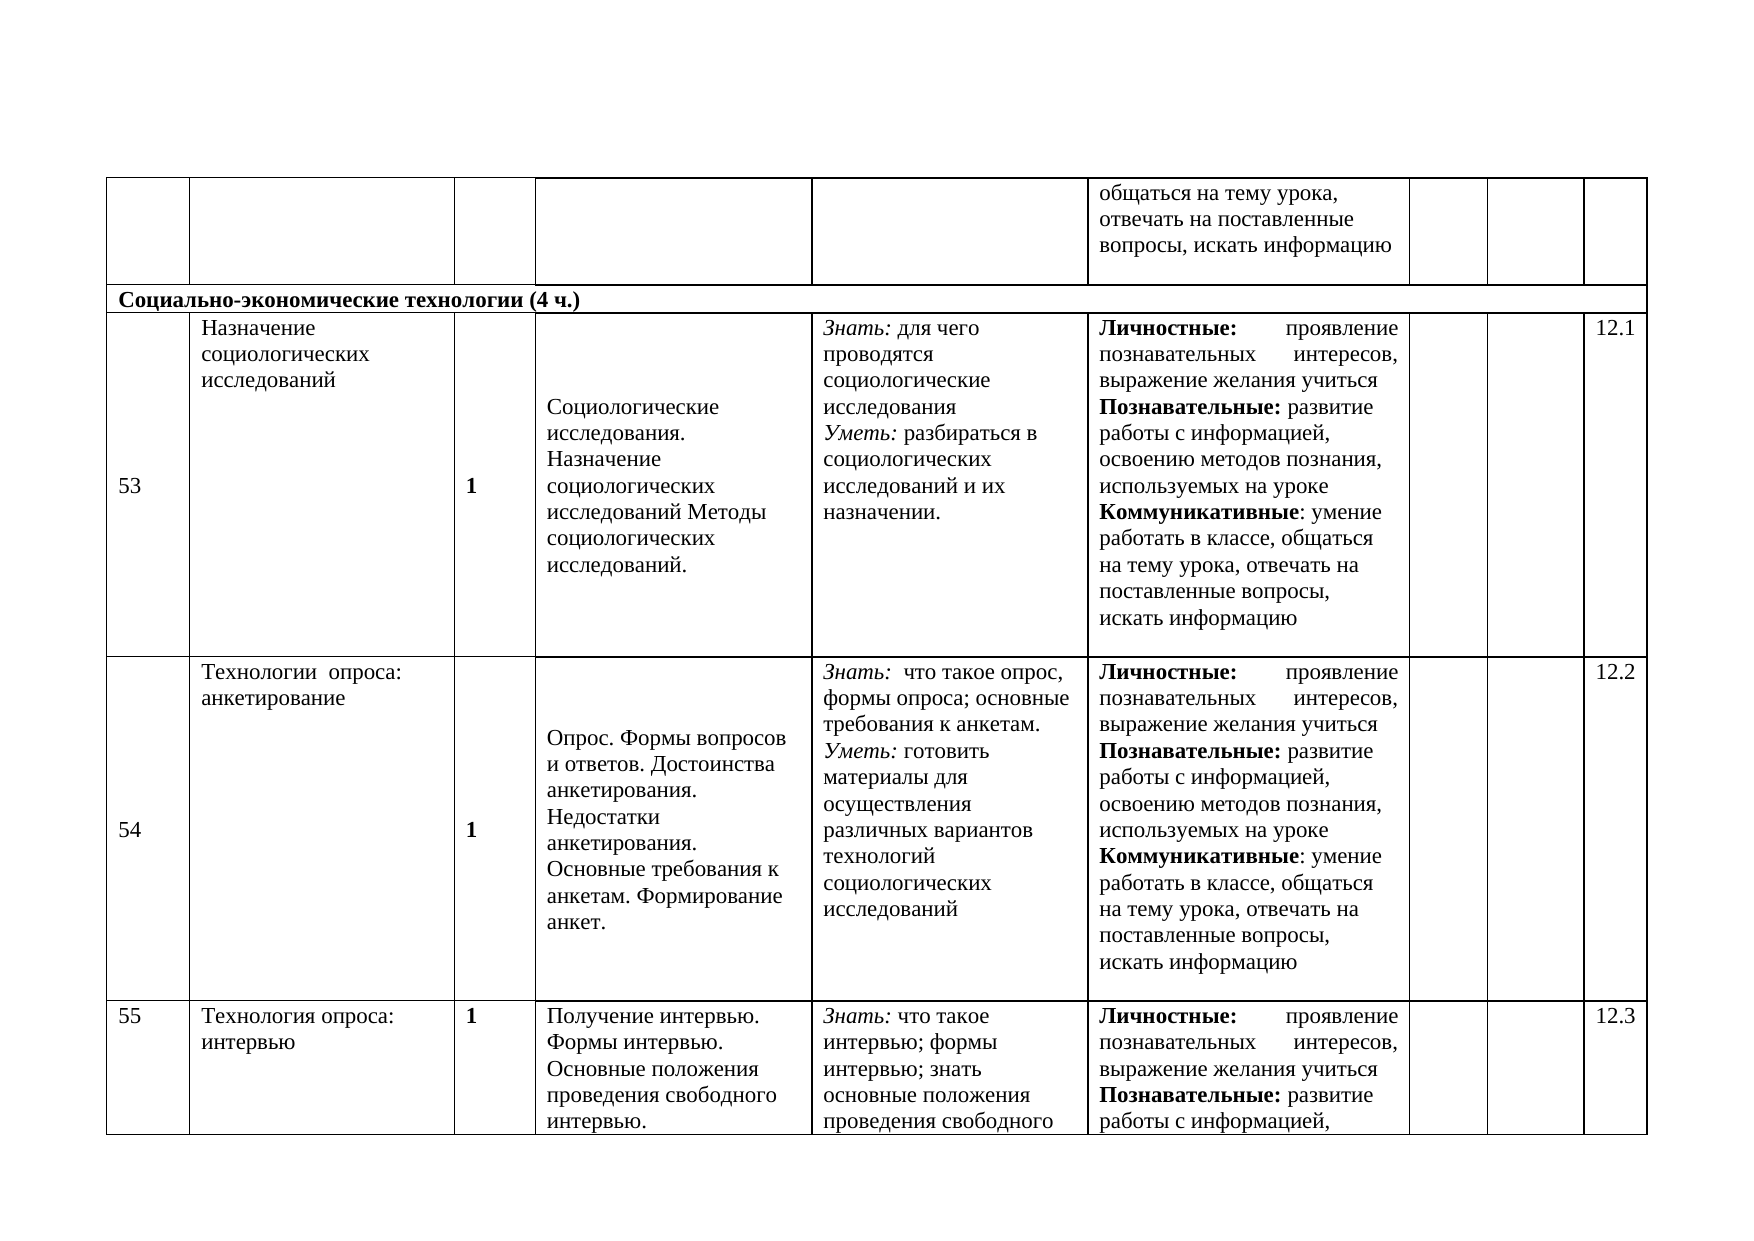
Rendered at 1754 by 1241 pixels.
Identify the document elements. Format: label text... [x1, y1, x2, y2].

table_cell [1488, 179, 1583, 284]
table_cell 12.1 [1585, 314, 1646, 656]
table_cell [190, 178, 454, 284]
table_cell Технологии опроса: анкетирование [190, 657, 454, 1000]
table_cell [1410, 179, 1487, 284]
table_cell 12.2 [1585, 658, 1646, 1000]
table_cell [1488, 314, 1583, 656]
table_cell [1410, 1002, 1487, 1134]
table_cell [1410, 314, 1487, 656]
table_cell Знать: для чего проводятся социологические исследования Уметь: разбираться в социологических исследований и их назначении. [813, 314, 1087, 656]
table_cell [1410, 658, 1487, 1000]
table_cell Опрос. Формы вопросов и ответов. Достоинства анкетирования. Недостатки анкетирования. Основные требования к анкетам. Формирование анкет. [536, 658, 811, 1000]
table_cell [1488, 1002, 1583, 1134]
table_cell 12.3 [1585, 1002, 1646, 1134]
table_cell [1488, 658, 1583, 1000]
table_cell 1 [455, 313, 535, 656]
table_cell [1089, 1002, 1409, 1134]
table_cell 54 [107, 657, 189, 1000]
table_cell 53 [107, 313, 189, 656]
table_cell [190, 1001, 454, 1134]
table_cell 1 [455, 1001, 535, 1134]
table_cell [813, 1002, 1087, 1134]
table_cell Назначение социологических исследований [190, 313, 454, 656]
table_cell Знать: что такое опрос, формы опроса; основные требования к анкетам. Уметь: готовить материалы для осуществления различных вариантов технологий социологических исследований [813, 658, 1087, 1000]
table_cell 1 [455, 178, 535, 284]
table_cell 1 [455, 657, 535, 1000]
table_cell 52 [107, 178, 189, 284]
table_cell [536, 179, 811, 284]
table_cell Социологические исследования. Назначение социологических исследований Методы социологических исследований. [536, 314, 811, 656]
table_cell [536, 1002, 811, 1134]
table_cell 55 [107, 1001, 189, 1134]
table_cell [813, 179, 1087, 284]
table_cell Социально-экономические технологии (4 ч.) [107, 285, 1646, 312]
table_cell [1585, 179, 1646, 284]
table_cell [1089, 179, 1409, 284]
